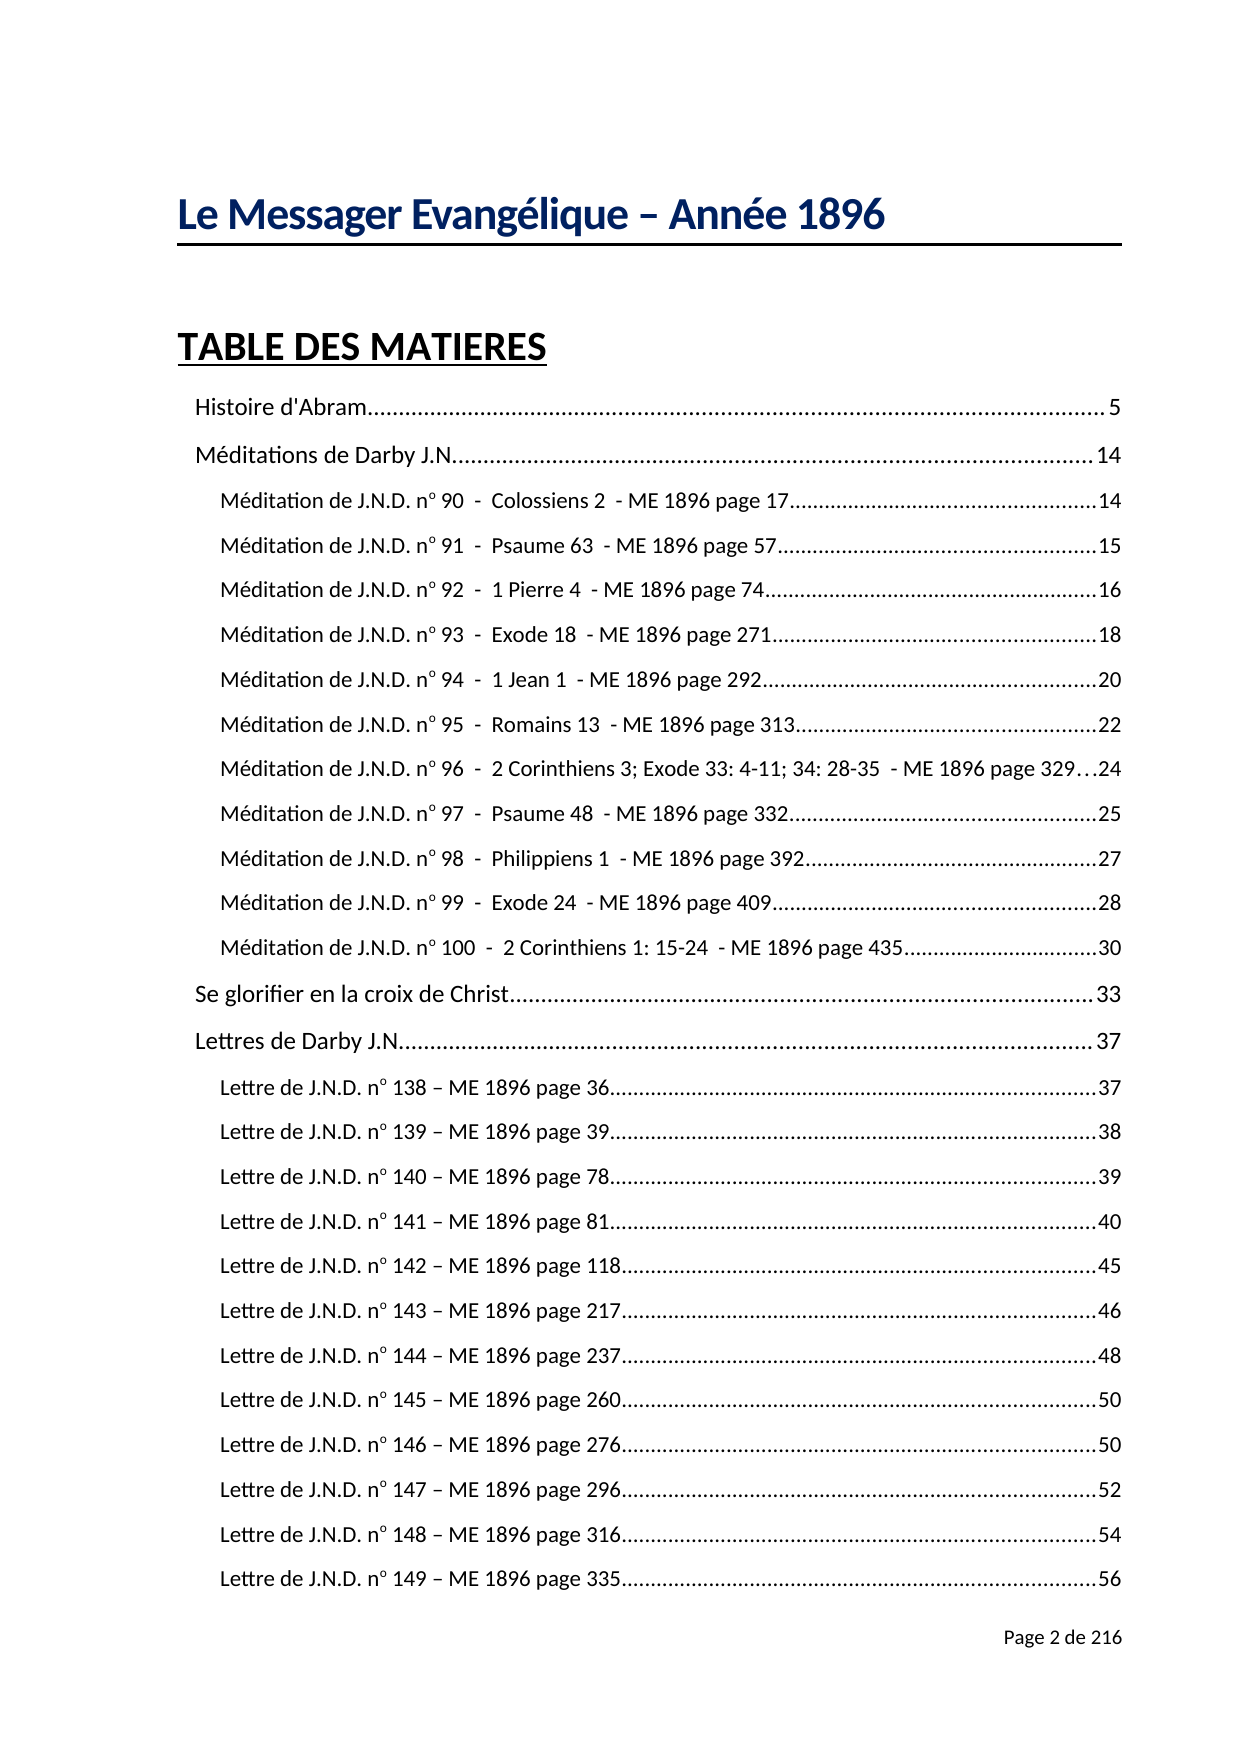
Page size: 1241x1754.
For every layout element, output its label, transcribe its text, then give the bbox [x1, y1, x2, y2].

text Méditation de J.N.D. no 97 - Psaume 48 - ME 1896 page 332 25 [173, 799, 1122, 827]
text TABLE DES MATIERES [177, 320, 1122, 371]
text Méditation de J.N.D. no 94 - 1 Jean 1 - ME 1896 page 292 20 [173, 665, 1122, 693]
text Lettre de J.N.D. no 139 – ME 1896 page 39 38 [173, 1117, 1122, 1146]
text Lettre de J.N.D. no 140 – ME 1896 page 78 39 [173, 1162, 1122, 1190]
text Histoire d'Abram 5 [148, 391, 1122, 422]
text Lettre de J.N.D. no 143 – ME 1896 page 217 46 [173, 1296, 1122, 1324]
text Lettre de J.N.D. no 144 – ME 1896 page 237 48 [173, 1341, 1122, 1369]
text Méditation de J.N.D. no 93 - Exode 18 - ME 1896 page 271 18 [173, 620, 1122, 648]
text Lettre de J.N.D. no 148 – ME 1896 page 316 54 [173, 1520, 1122, 1548]
text Méditation de J.N.D. no 90 - Colossiens 2 - ME 1896 page 17 14 [173, 486, 1122, 514]
text Méditation de J.N.D. no 99 - Exode 24 - ME 1896 page 409 28 [173, 888, 1122, 916]
text Méditation de J.N.D. no 95 - Romains 13 - ME 1896 page 313 22 [173, 710, 1122, 738]
text Lettre de J.N.D. no 141 – ME 1896 page 81 40 [173, 1207, 1122, 1235]
text Lettre de J.N.D. no 142 – ME 1896 page 118 45 [173, 1252, 1122, 1279]
text Lettres de Darby J.N. 37 [148, 1025, 1122, 1056]
text Méditations de Darby J.N. 14 [148, 439, 1122, 469]
text Méditation de J.N.D. no 98 - Philippiens 1 - ME 1896 page 392 27 [173, 844, 1122, 872]
text Lettre de J.N.D. no 145 – ME 1896 page 260 50 [173, 1386, 1122, 1414]
text Méditation de J.N.D. no 92 - 1 Pierre 4 - ME 1896 page 74 16 [173, 576, 1122, 604]
text Méditation de J.N.D. no 91 - Psaume 63 - ME 1896 page 57 15 [173, 531, 1122, 559]
text Lettre de J.N.D. no 147 – ME 1896 page 296 52 [173, 1475, 1122, 1503]
text Lettre de J.N.D. no 149 – ME 1896 page 335 56 [173, 1564, 1122, 1592]
text Le Messager Evangélique – Année 1896 [177, 185, 1122, 243]
text Méditation de J.N.D. no 100 - 2 Corinthiens 1: 15-24 - ME 1896 page 435 30 [173, 933, 1122, 961]
text Lettre de J.N.D. no 146 – ME 1896 page 276 50 [173, 1430, 1122, 1458]
text Lettre de J.N.D. no 138 – ME 1896 page 36 37 [173, 1073, 1122, 1101]
text Se glorifier en la croix de Christ 33 [148, 978, 1122, 1008]
text Méditation de J.N.D. no 96 - 2 Corinthiens 3; Exode 33: 4-11; 34: 28-35 - ME 1896 page 329 24 [173, 754, 1122, 782]
